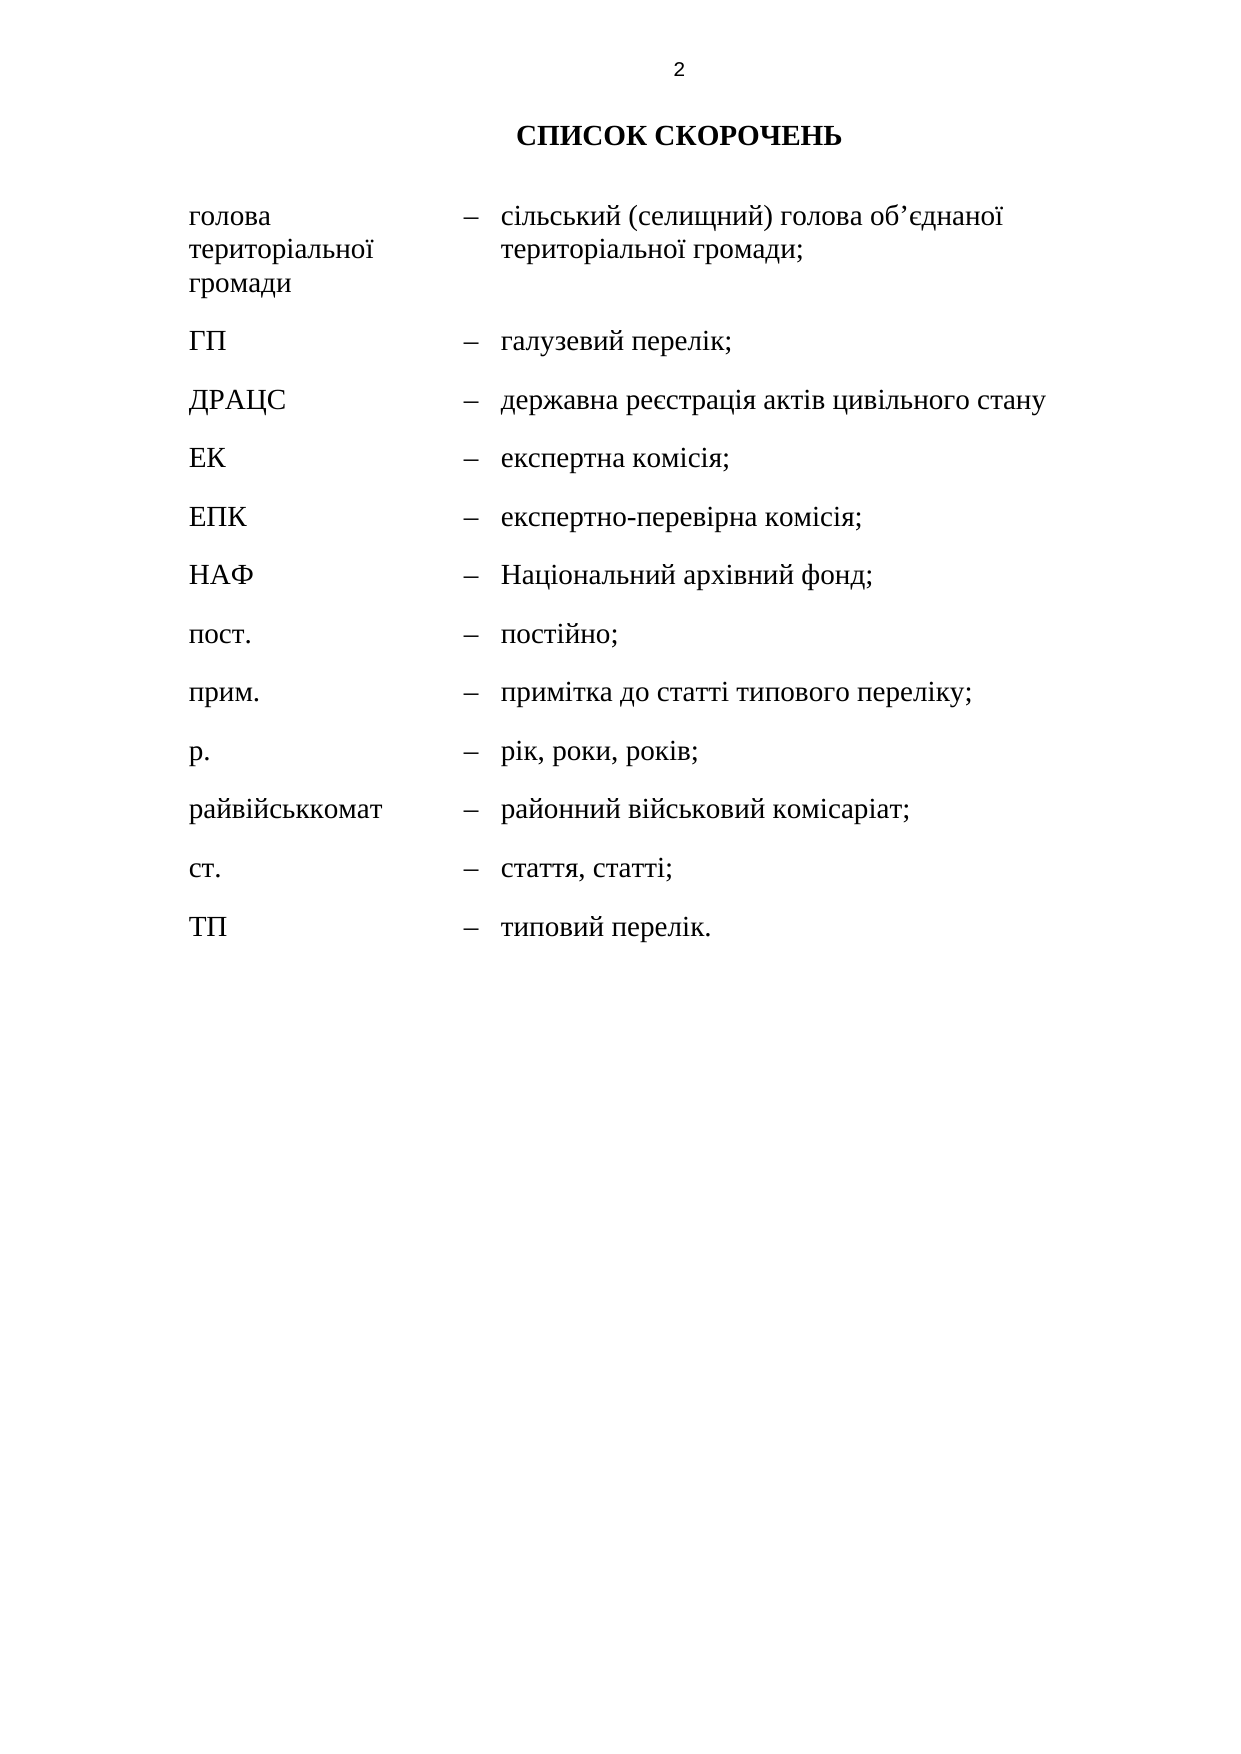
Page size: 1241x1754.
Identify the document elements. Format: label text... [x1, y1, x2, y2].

table_cell – [452, 486, 489, 545]
table_cell – [452, 604, 489, 662]
table_cell – [452, 545, 489, 603]
table_header сільський (селищний) голова об’єднаної територіальної громади; [489, 185, 1193, 311]
table_cell рік, роки, років; [489, 721, 1193, 779]
table_cell типовий перелік. [489, 896, 1193, 955]
table_cell – [452, 896, 489, 955]
table_cell державна реєстрація актів цивільного стану [489, 369, 1193, 428]
table_cell – [452, 369, 489, 428]
table_cell – [452, 838, 489, 896]
table_cell ТП [177, 896, 452, 955]
table_cell – [452, 311, 489, 369]
text СПИСОК СКОРОЧЕНЬ [177, 118, 1181, 152]
table_cell ЕК [177, 428, 452, 486]
table_cell Національний архівний фонд; [489, 545, 1193, 603]
table_cell прим. [177, 662, 452, 721]
table_cell НАФ [177, 545, 452, 603]
table_cell пост. [177, 604, 452, 662]
table_cell районний військовий комісаріат; [489, 779, 1193, 838]
table_cell ст. [177, 838, 452, 896]
table_cell примітка до статті типового переліку; [489, 662, 1193, 721]
table_cell стаття, статті; [489, 838, 1193, 896]
table_cell райвійськкомат [177, 779, 452, 838]
table_cell ДРАЦС [177, 369, 452, 428]
table_cell ЕПК [177, 486, 452, 545]
table_cell – [452, 779, 489, 838]
table_cell експертно-перевірна комісія; [489, 486, 1193, 545]
table_cell р. [177, 721, 452, 779]
table_cell – [452, 662, 489, 721]
table_cell експертна комісія; [489, 428, 1193, 486]
table_cell – [452, 721, 489, 779]
table_header – [452, 185, 489, 311]
table_cell ГП [177, 311, 452, 369]
table_cell постійно; [489, 604, 1193, 662]
table_header голова територіальної громади [177, 185, 452, 311]
table_cell галузевий перелік; [489, 311, 1193, 369]
table_cell – [452, 428, 489, 486]
